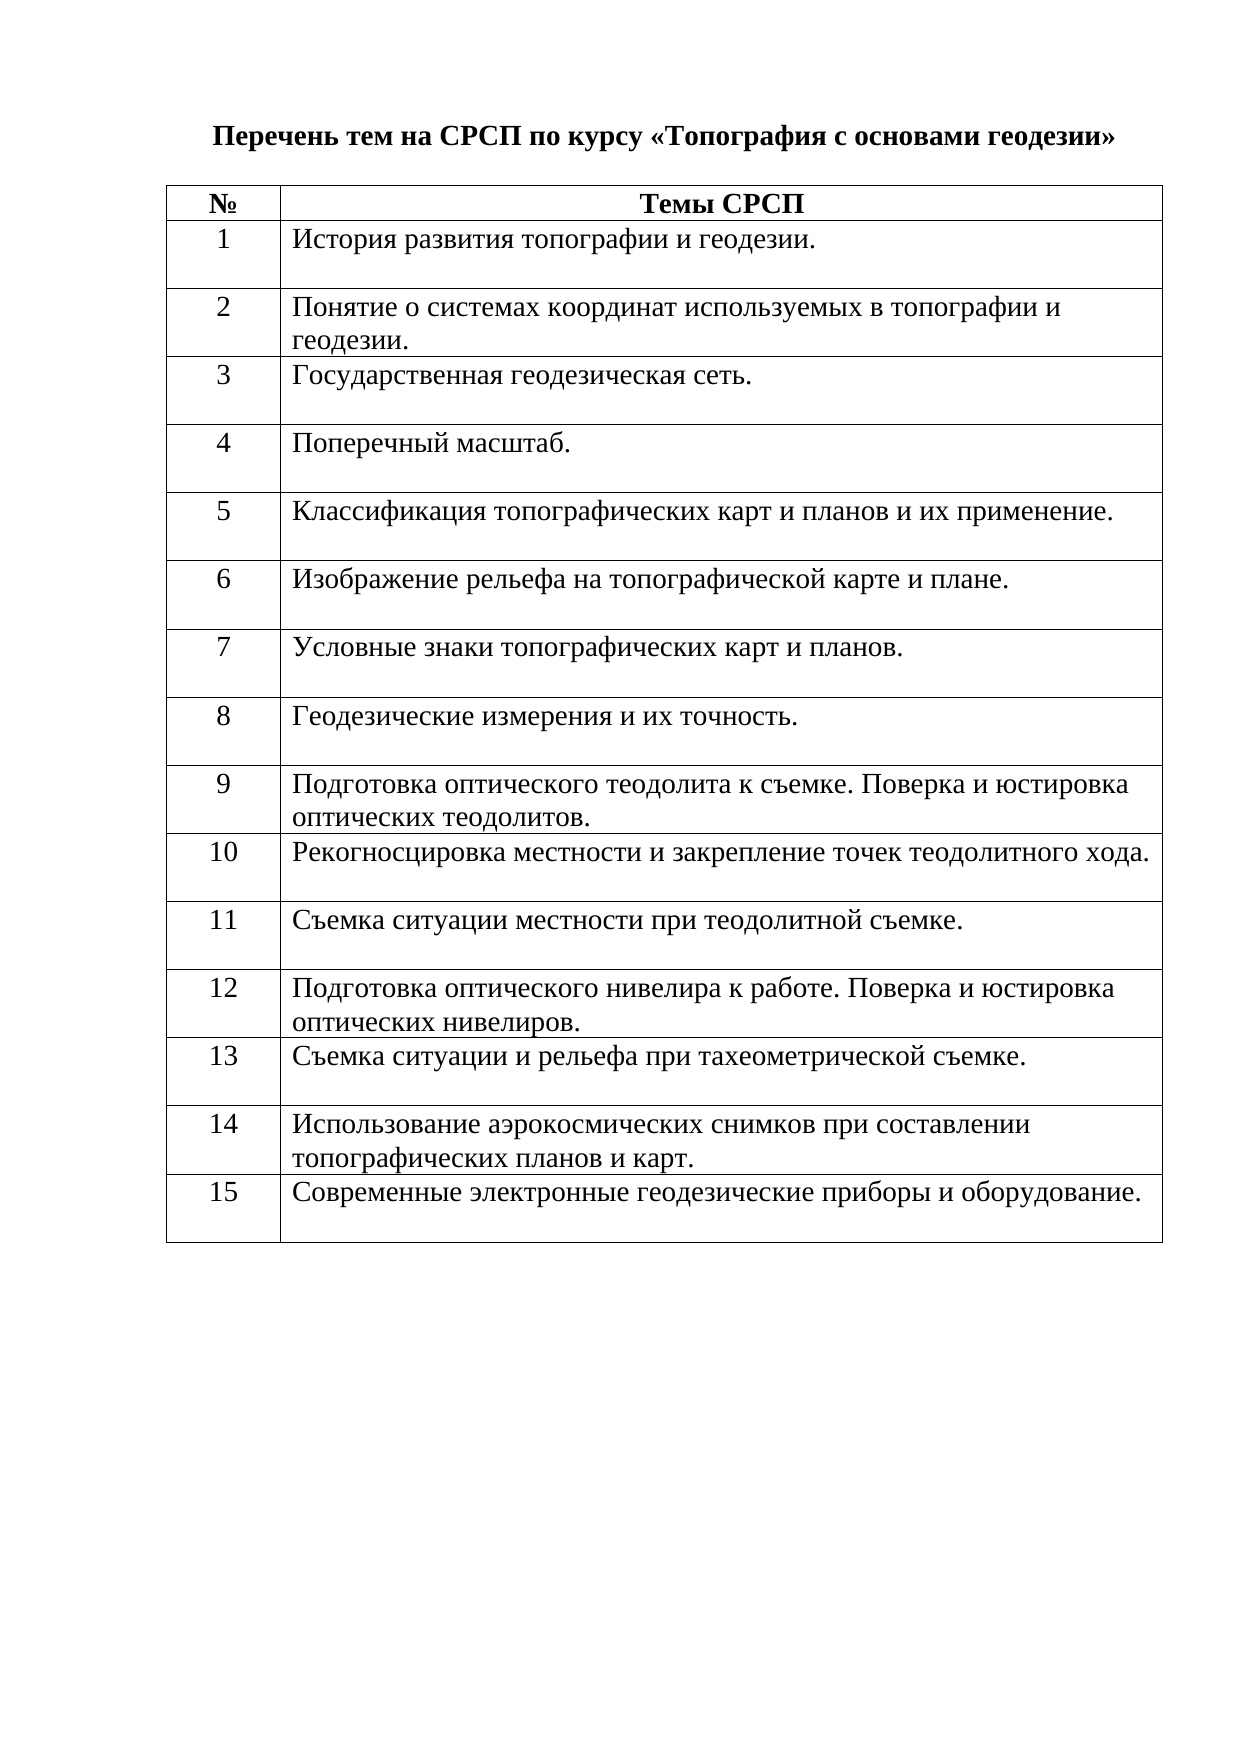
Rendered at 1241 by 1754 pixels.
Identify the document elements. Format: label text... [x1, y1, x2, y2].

table_cell Съемка ситуации и рельефа при тахеометрической съемке. [281, 1038, 1162, 1105]
table_cell 8 [167, 698, 280, 765]
table_cell Подготовка оптического теодолита к съемке. Поверка и юстировка оптических теодолитов. [281, 766, 1162, 833]
table_cell Съемка ситуации местности при теодолитной съемке. [281, 902, 1162, 969]
table_cell 9 [167, 766, 280, 833]
table_cell 11 [167, 902, 280, 969]
table_cell 7 [167, 630, 280, 697]
table_cell Понятие о системах координат используемых в топографии и геодезии. [281, 289, 1162, 356]
table_cell 5 [167, 493, 280, 560]
table_cell 12 [167, 970, 280, 1037]
table_cell Поперечный масштаб. [281, 425, 1162, 492]
table_cell История развития топографии и геодезии. [281, 221, 1162, 288]
table_cell Изображение рельефа на топографической карте и плане. [281, 561, 1162, 628]
table_cell 15 [167, 1175, 280, 1242]
table_cell Использование аэрокосмических снимков при составлении топографических планов и карт. [281, 1106, 1162, 1173]
table_cell Подготовка оптического нивелира к работе. Поверка и юстировка оптических нивелиров. [281, 970, 1162, 1037]
table_cell 1 [167, 221, 280, 288]
table_cell Государственная геодезическая сеть. [281, 357, 1162, 424]
table_cell 13 [167, 1038, 280, 1105]
table_cell 10 [167, 834, 280, 901]
table_cell Условные знаки топографических карт и планов. [281, 630, 1162, 697]
table_cell 14 [167, 1106, 280, 1173]
table_cell 2 [167, 289, 280, 356]
table_cell Современные электронные геодезические приборы и оборудование. [281, 1175, 1162, 1242]
text Перечень тем на СРСП по курсу «Топография с основами геодезии» [177, 118, 1152, 152]
table_cell 4 [167, 425, 280, 492]
table_cell Геодезические измерения и их точность. [281, 698, 1162, 765]
table_cell 3 [167, 357, 280, 424]
table_header № [167, 186, 280, 220]
table_cell 6 [167, 561, 280, 628]
table_header Темы СРСП [281, 186, 1162, 220]
table_cell Рекогносцировка местности и закрепление точек теодолитного хода. [281, 834, 1162, 901]
table_cell Классификация топографических карт и планов и их применение. [281, 493, 1162, 560]
